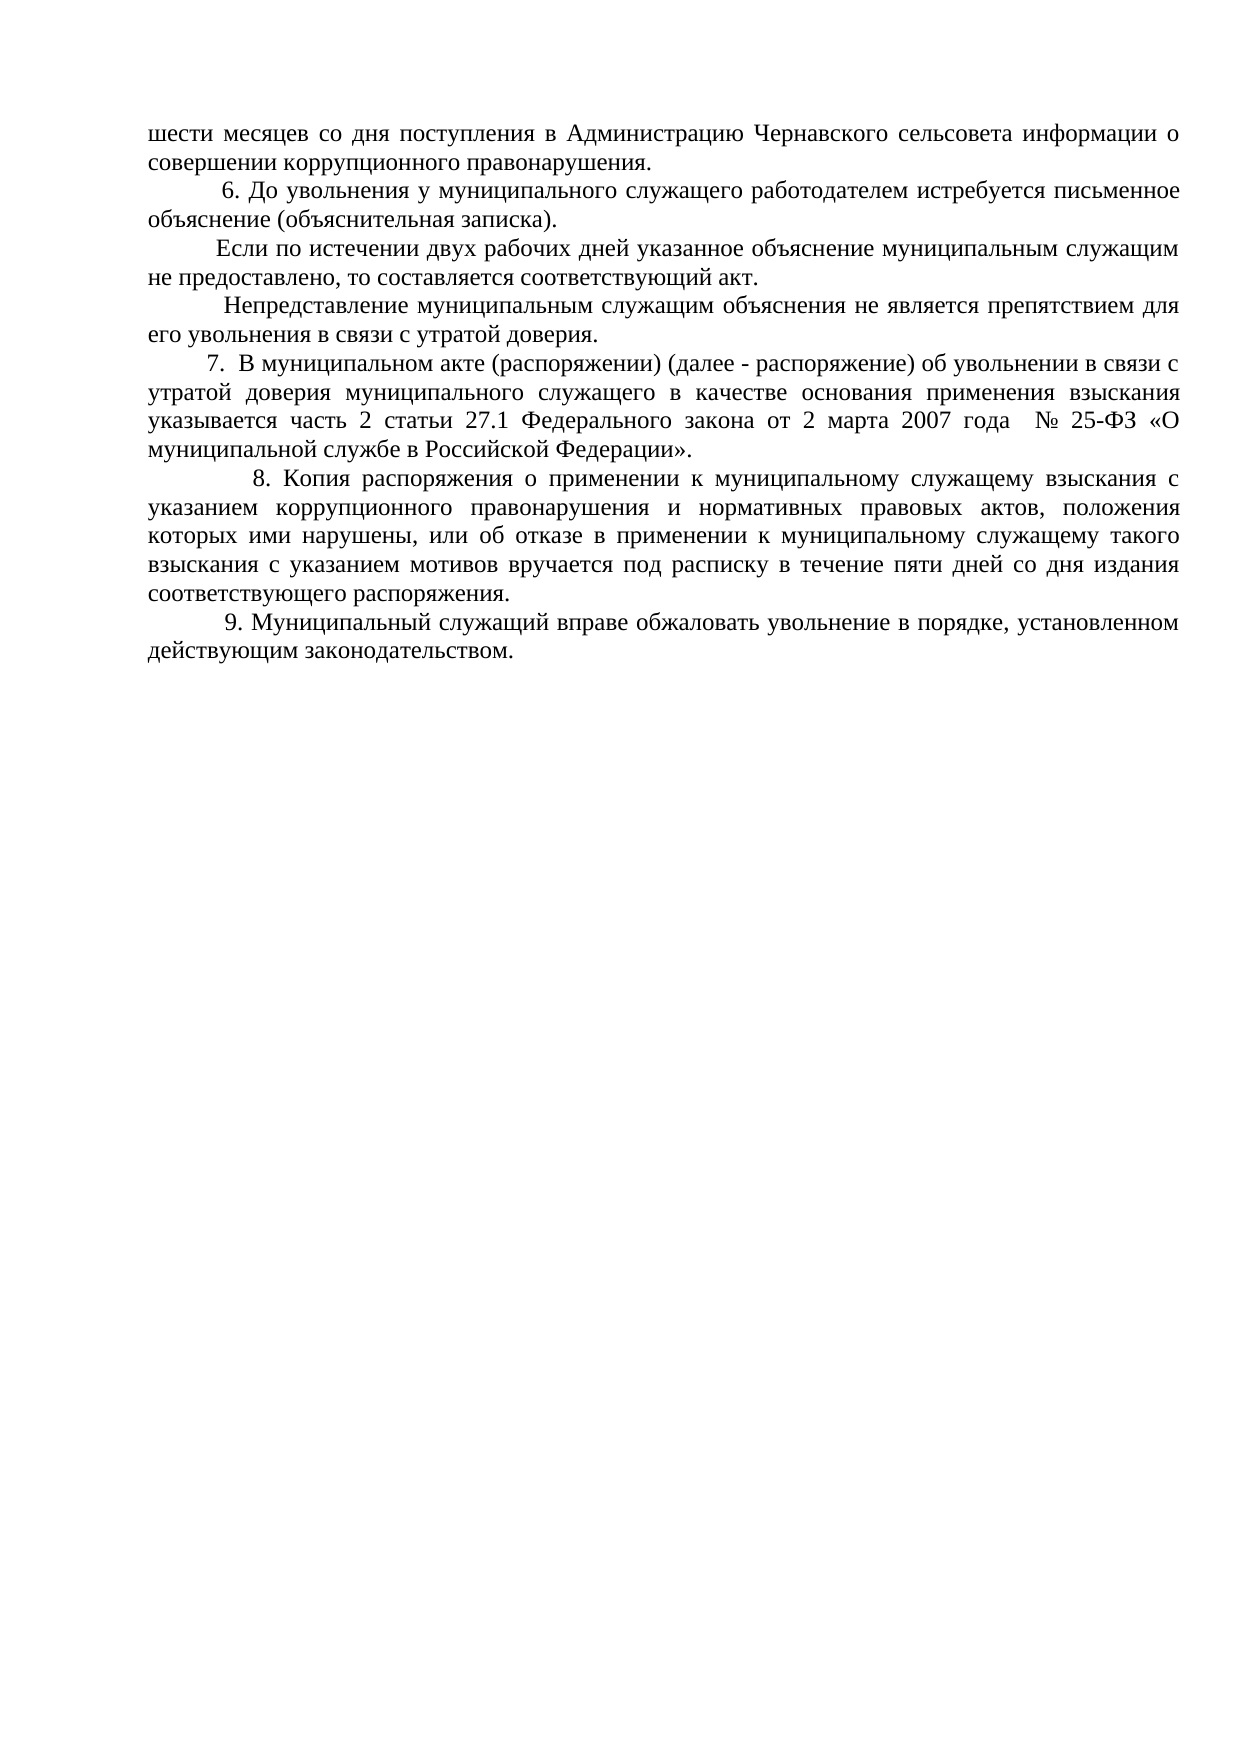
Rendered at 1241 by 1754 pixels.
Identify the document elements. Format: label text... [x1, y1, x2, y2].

text 8. Копия распоряжения о применении к муниципальному служащему взыскания с указанием коррупционного правонарушения и нормативных правовых актов, положения которых ими нарушены, или об отказе в применении к муниципальному служащему такого взыскания с указанием мотивов вручается под расписку в течение пяти дней со дня издания соответствующего распоряжения. [148, 463, 1181, 607]
text 6. До увольнения у муниципального служащего работодателем истребуется письменное объяснение (объяснительная записка). [148, 176, 1181, 233]
text 9. Муниципальный служащий вправе обжаловать увольнение в порядке, установленном действующим законодательством. [148, 607, 1181, 664]
text Непредставление муниципальным служащим объяснения не является препятствием для его увольнения в связи с утратой доверия. [148, 291, 1181, 348]
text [148, 118, 1181, 176]
text Если по истечении двух рабочих дней указанное объяснение муниципальным служащим не предоставлено, то составляется соответствующий акт. [148, 233, 1181, 291]
text 7. В муниципальном акте (распоряжении) (далее - распоряжение) об увольнении в связи с утратой доверия муниципального служащего в качестве основания применения взыскания указывается часть 2 статьи 27.1 Федерального закона от 2 марта 2007 года № 25-ФЗ «О муниципальной службе в Российской Федерации». [148, 348, 1181, 463]
